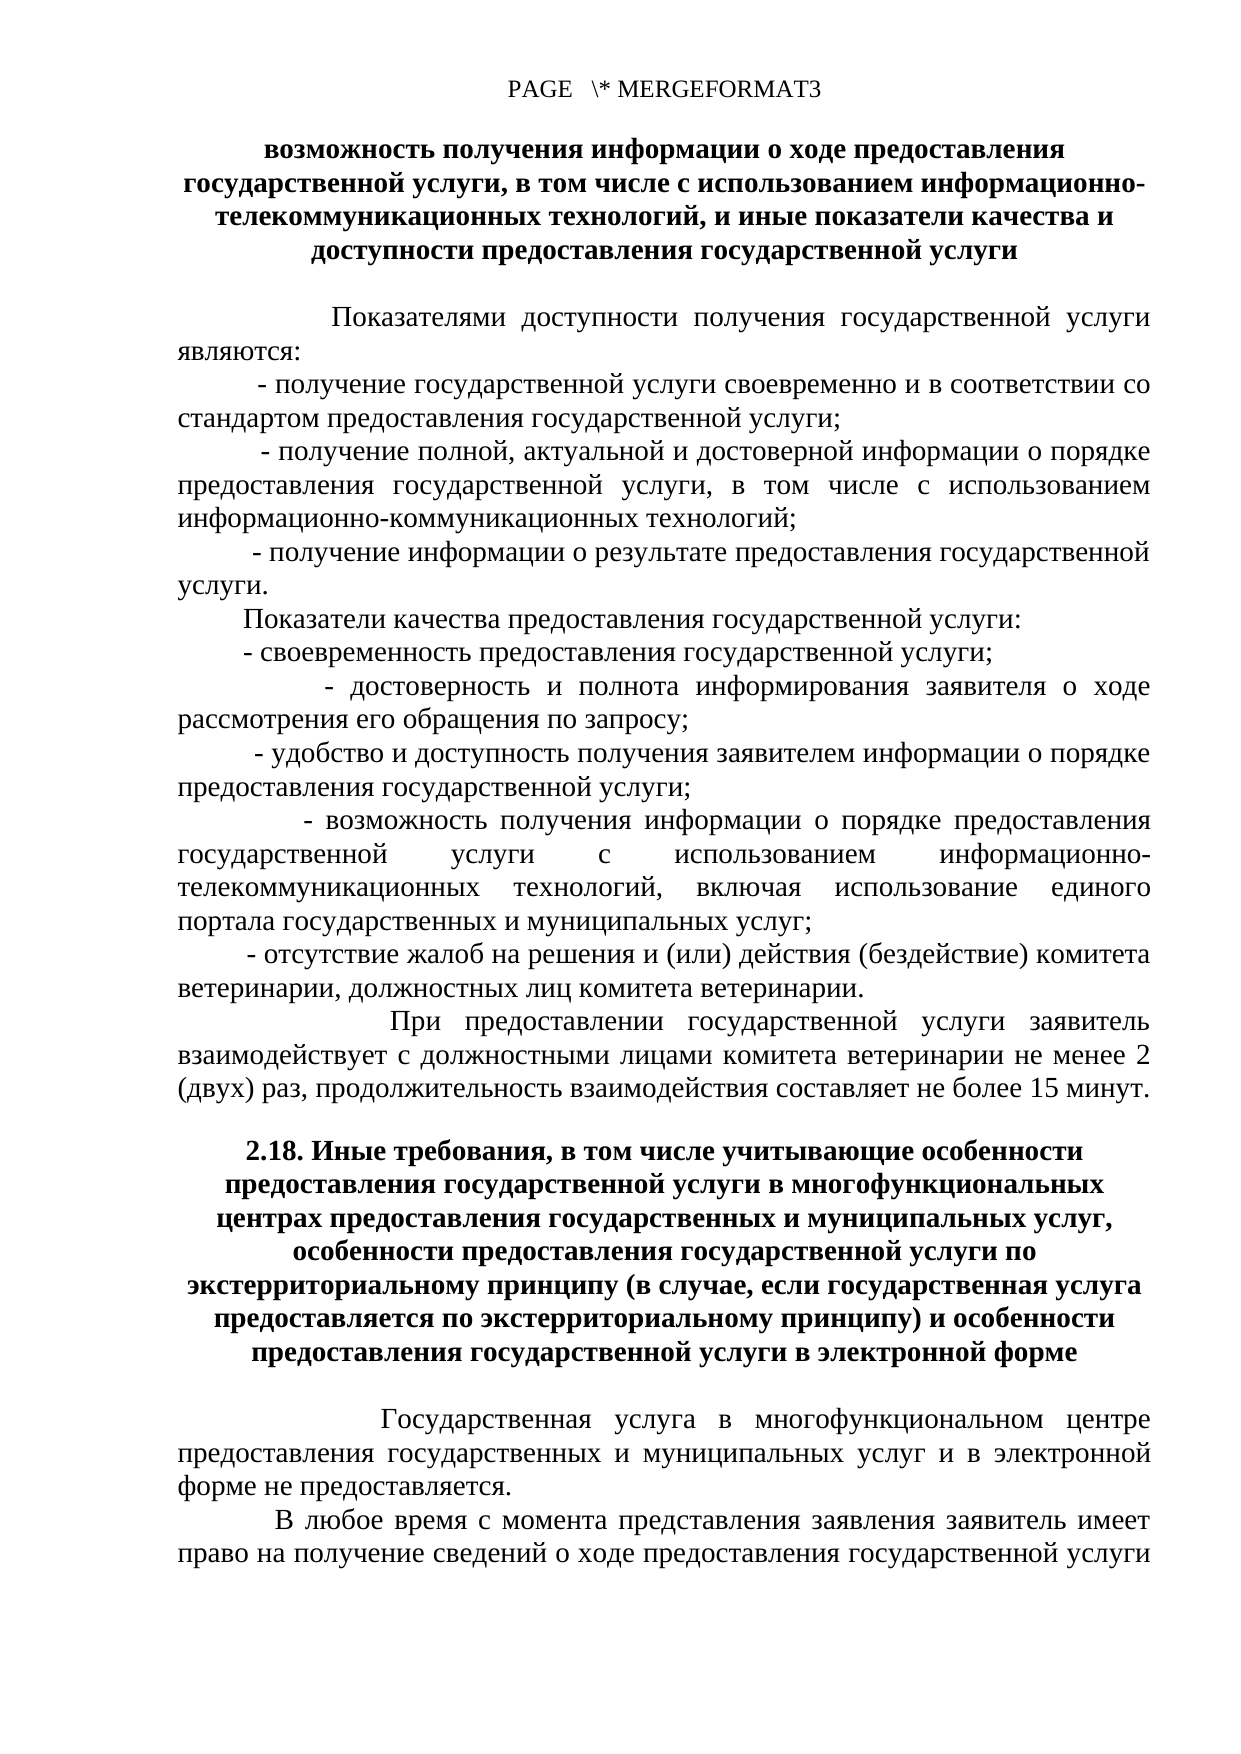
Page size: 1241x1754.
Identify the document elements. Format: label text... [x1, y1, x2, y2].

text - достоверность и полнота информирования заявителя о ходе рассмотрения его обращения по запросу; [177, 668, 1152, 735]
text - получение информации о результате предоставления государственной услуги. [177, 534, 1152, 601]
text Показатели качества предоставления государственной услуги: [177, 601, 1152, 634]
text - получение государственной услуги своевременно и в соответствии со стандартом предоставления государственной услуги; [177, 366, 1152, 433]
text Государственная услуга в многофункциональном центре предоставления государственных и муниципальных услуг и в электронной форме не предоставляется. [177, 1401, 1152, 1502]
text - получение полной, актуальной и достоверной информации о порядке предоставления государственной услуги, в том числе с использованием информационно-коммуникационных технологий; [177, 433, 1152, 534]
text - удобство и доступность получения заявителем информации о порядке предоставления государственной услуги; [177, 735, 1152, 802]
text При предоставлении государственной услуги заявитель взаимодействует с должностными лицами комитета ветеринарии не менее 2 (двух) раз, продолжительность взаимодействия составляет не более 15 минут. [177, 1003, 1152, 1104]
text 2.18. Иные требования, в том числе учитывающие особенности предоставления государственной услуги в многофункциональных центрах предоставления государственных и муниципальных услуг, особенности предоставления государственной услуги по экстерриториальному принципу (в случае, если государственная услуга предоставляется по экстерриториальному принципу) и особенности предоставления государственной услуги в электронной форме [177, 1133, 1152, 1368]
text - отсутствие жалоб на решения и (или) действия (бездействие) комитета ветеринарии, должностных лиц комитета ветеринарии. [177, 936, 1152, 1003]
text Показателями доступности получения государственной услуги являются: [177, 299, 1152, 366]
text - своевременность предоставления государственной услуги; [177, 634, 1152, 668]
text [177, 131, 1152, 266]
text - возможность получения информации о порядке предоставления государственной услуги с использованием информационно-телекоммуникационных технологий, включая использование единого портала государственных и муниципальных услуг; [177, 802, 1152, 936]
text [177, 1502, 1152, 1569]
